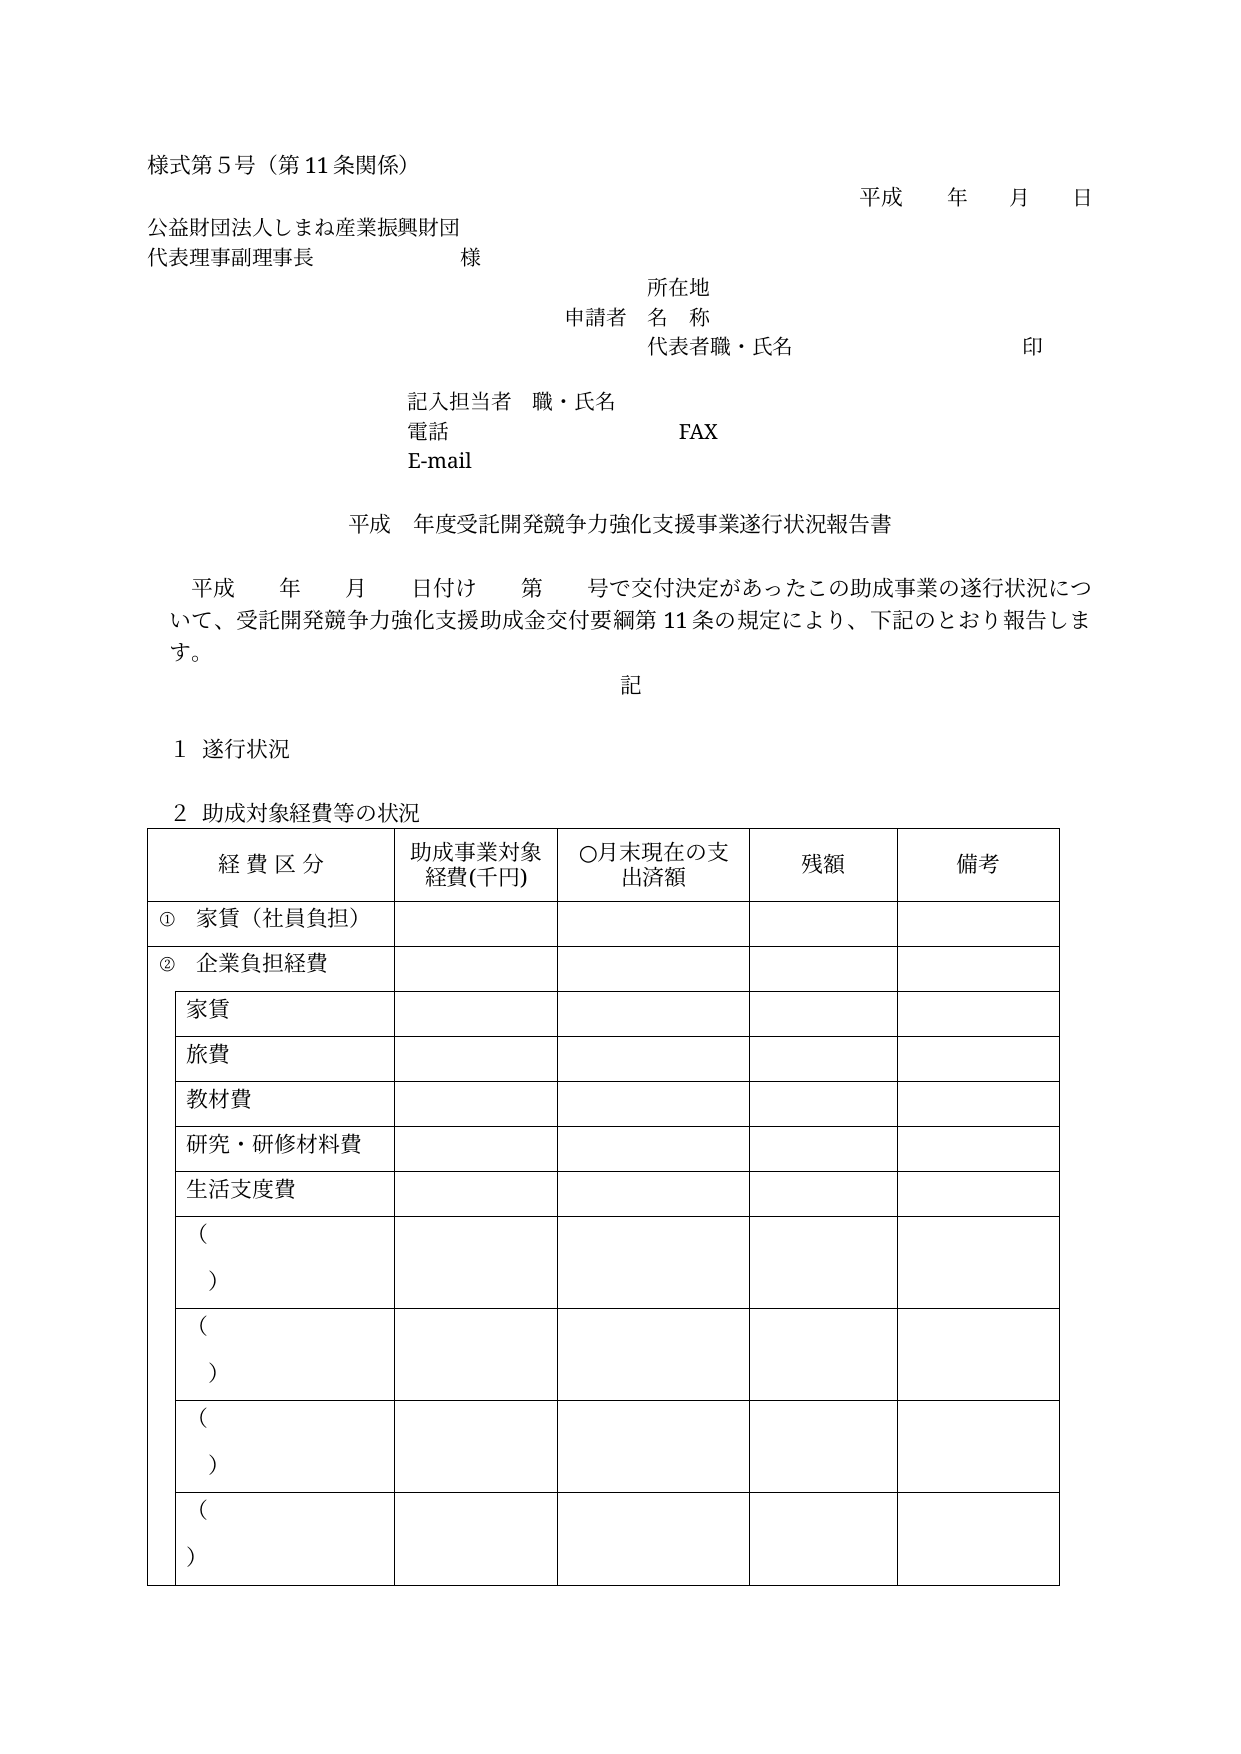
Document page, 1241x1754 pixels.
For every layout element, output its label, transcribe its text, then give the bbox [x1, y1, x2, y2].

table_cell [898, 1082, 1059, 1126]
text ２ 助成対象経費等の状況 [169, 796, 1093, 828]
table_header 備考 [898, 829, 1059, 901]
table_cell [395, 992, 557, 1036]
table_cell [558, 947, 749, 991]
table_cell 家賃 [176, 992, 394, 1036]
table_cell [898, 947, 1059, 991]
table_cell （ ） [176, 1493, 394, 1584]
table_cell [558, 1401, 749, 1492]
text 代表者職・氏名 印 [148, 331, 1093, 361]
table_cell [395, 1172, 557, 1216]
table_cell [558, 1037, 749, 1081]
table_cell [558, 1172, 749, 1216]
table_cell [750, 902, 897, 946]
table_cell [395, 1309, 557, 1400]
table_cell [750, 1493, 897, 1584]
table_cell 企業負担経費 [148, 947, 394, 991]
text 平成 年 月 日 [148, 180, 1093, 211]
table_cell [395, 1493, 557, 1584]
text E-mail [148, 446, 1093, 474]
table_header ○月末現在の支出済額 [558, 829, 749, 901]
table_cell [558, 1082, 749, 1126]
table_cell [898, 992, 1059, 1036]
table_cell [898, 1309, 1059, 1400]
table_cell （ ） [176, 1309, 394, 1400]
table_cell [395, 947, 557, 991]
table_cell [750, 1127, 897, 1171]
table_cell [750, 1037, 897, 1081]
table_cell （ ） [176, 1217, 394, 1308]
text 代表理事副理事長 様 [148, 241, 1093, 271]
text 公益財団法人しまね産業振興財団 [148, 211, 1093, 241]
text 平成 年度受託開発競争力強化支援事業遂行状況報告書 [148, 506, 1093, 538]
text １ 遂行状況 [169, 732, 1093, 764]
table_cell 家賃（社員負担） [148, 902, 394, 946]
table_cell [395, 1217, 557, 1308]
text 平成 年 月 日付け 第 号で交付決定があったこの助成事業の遂行状況について、受託開発競争力強化支援助成金交付要綱第11条の規定により、下記のとおり報告します。 [169, 571, 1093, 667]
text 記入担当者 職・氏名 [148, 386, 1093, 416]
text 申請者 名 称 [148, 301, 1093, 331]
text 電話 FAX [148, 416, 1093, 446]
table_cell [558, 1127, 749, 1171]
table_cell 研究・研修材料費 [176, 1127, 394, 1171]
table_cell 生活支度費 [176, 1172, 394, 1216]
table_cell [898, 1401, 1059, 1492]
table_cell [750, 1309, 897, 1400]
table_cell [750, 992, 897, 1036]
table_cell [395, 902, 557, 946]
table_cell [898, 902, 1059, 946]
table_cell [898, 1127, 1059, 1171]
table_cell [558, 902, 749, 946]
table_cell [750, 1401, 897, 1492]
table_cell [750, 1217, 897, 1308]
table_header 助成事業対象経費(千円) [395, 829, 557, 901]
table_cell [558, 992, 749, 1036]
table_cell （ ） [176, 1401, 394, 1492]
table_cell 旅費 [176, 1037, 394, 1081]
table_cell [558, 1217, 749, 1308]
table_cell [395, 1401, 557, 1492]
table_cell [898, 1172, 1059, 1216]
table_cell [750, 1172, 897, 1216]
table_cell [898, 1037, 1059, 1081]
table_cell [558, 1493, 749, 1584]
table_cell [148, 991, 175, 1584]
table_cell [898, 1217, 1059, 1308]
text 様式第５号（第11条関係） [148, 148, 1093, 180]
table_cell [395, 1037, 557, 1081]
table_cell [558, 1309, 749, 1400]
table_cell [750, 1082, 897, 1126]
text 所在地 [148, 271, 1093, 301]
text 記 [169, 667, 1093, 699]
table_header 残額 [750, 829, 897, 901]
table_cell 教材費 [176, 1082, 394, 1126]
table_cell [395, 1082, 557, 1126]
table_header 経費区分 [148, 829, 394, 901]
table_cell [750, 947, 897, 991]
table_cell [395, 1127, 557, 1171]
table_cell [898, 1493, 1059, 1584]
